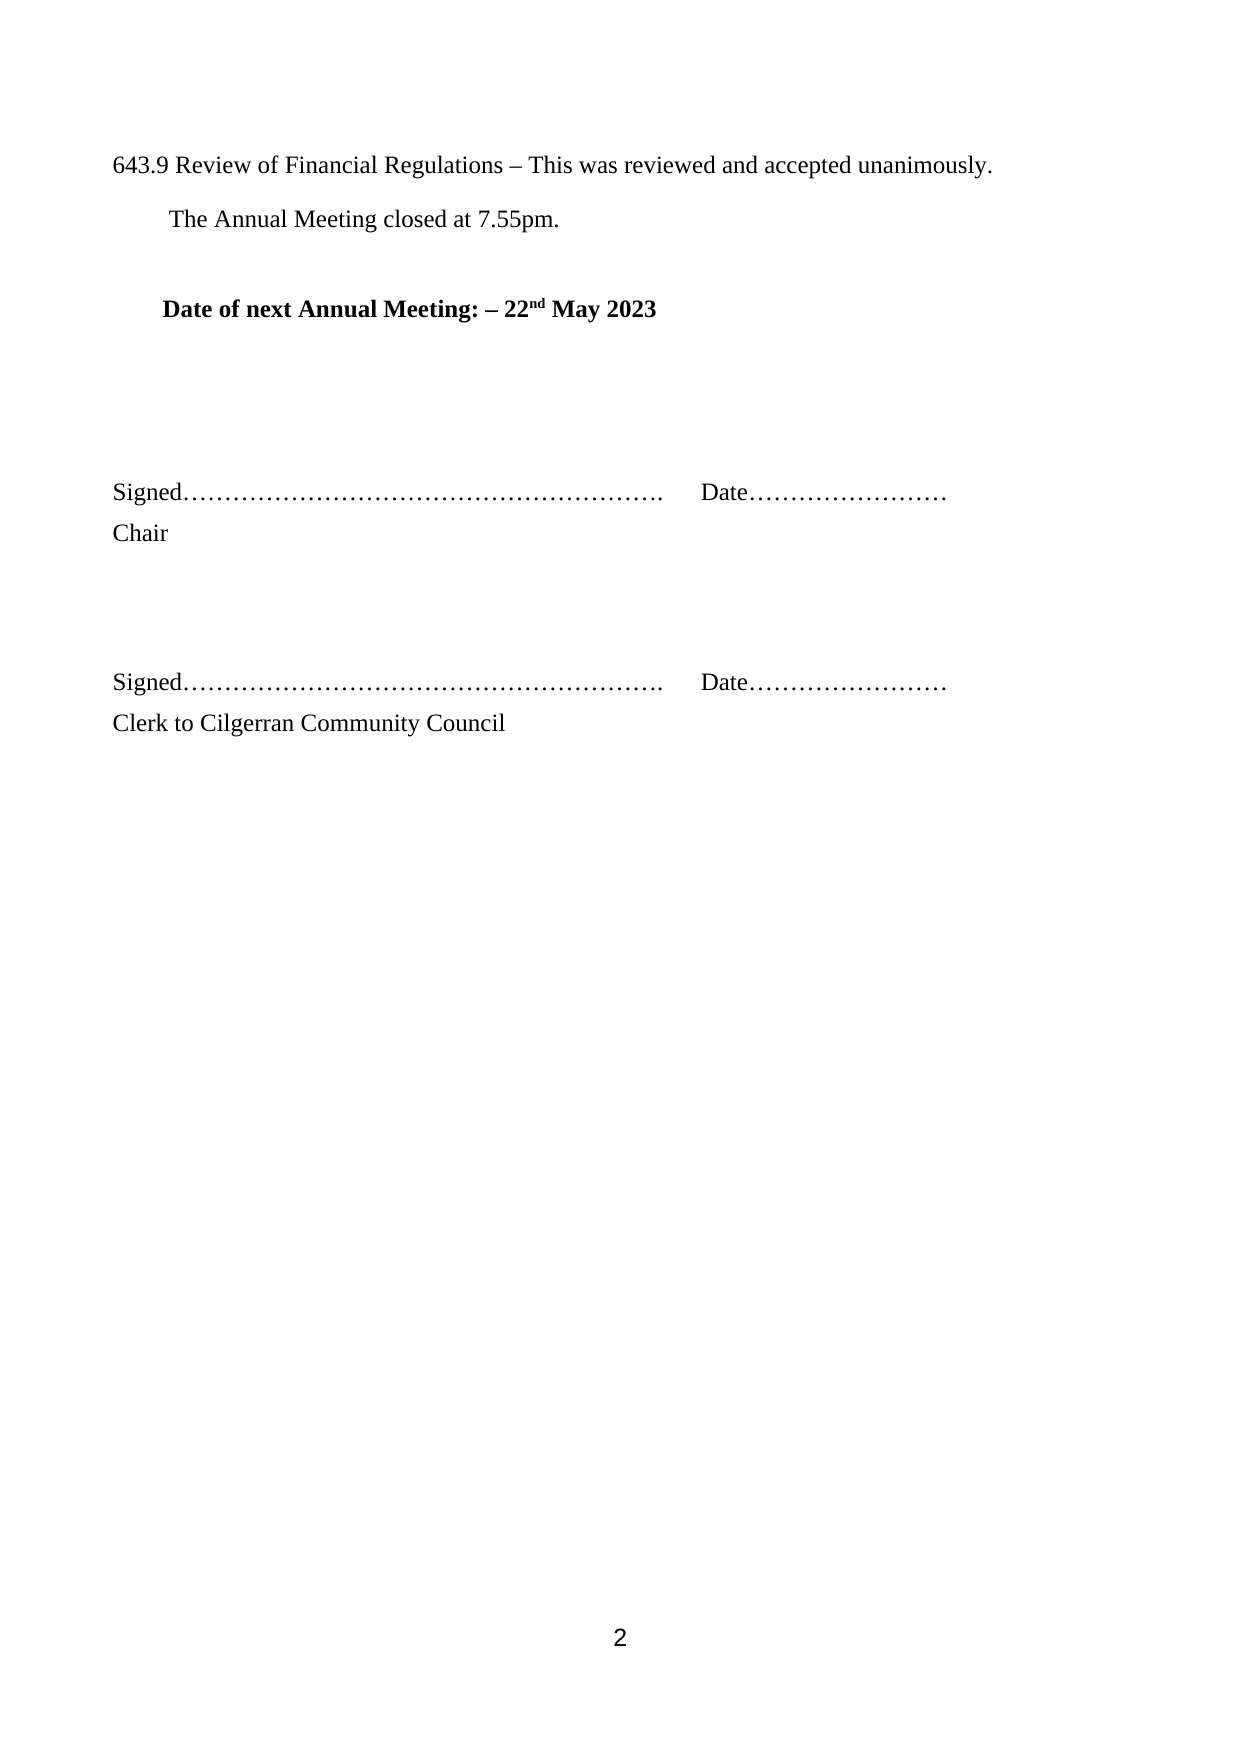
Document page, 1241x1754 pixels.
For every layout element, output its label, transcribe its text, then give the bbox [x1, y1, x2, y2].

text The Annual Meeting closed at 7.55pm. [112, 204, 1128, 232]
text Signed…………………………………………………. Date…………………… [112, 477, 1128, 505]
text Signed…………………………………………………. Date…………………… [112, 667, 1128, 695]
text Date of next Annual Meeting: – 22nd May 2023 [112, 294, 1128, 323]
text Clerk to Cilgerran Community Council [112, 708, 1128, 737]
text 643.9 Review of Financial Regulations – This was reviewed and accepted unanimously. [112, 150, 1128, 179]
text Chair [112, 518, 1128, 547]
